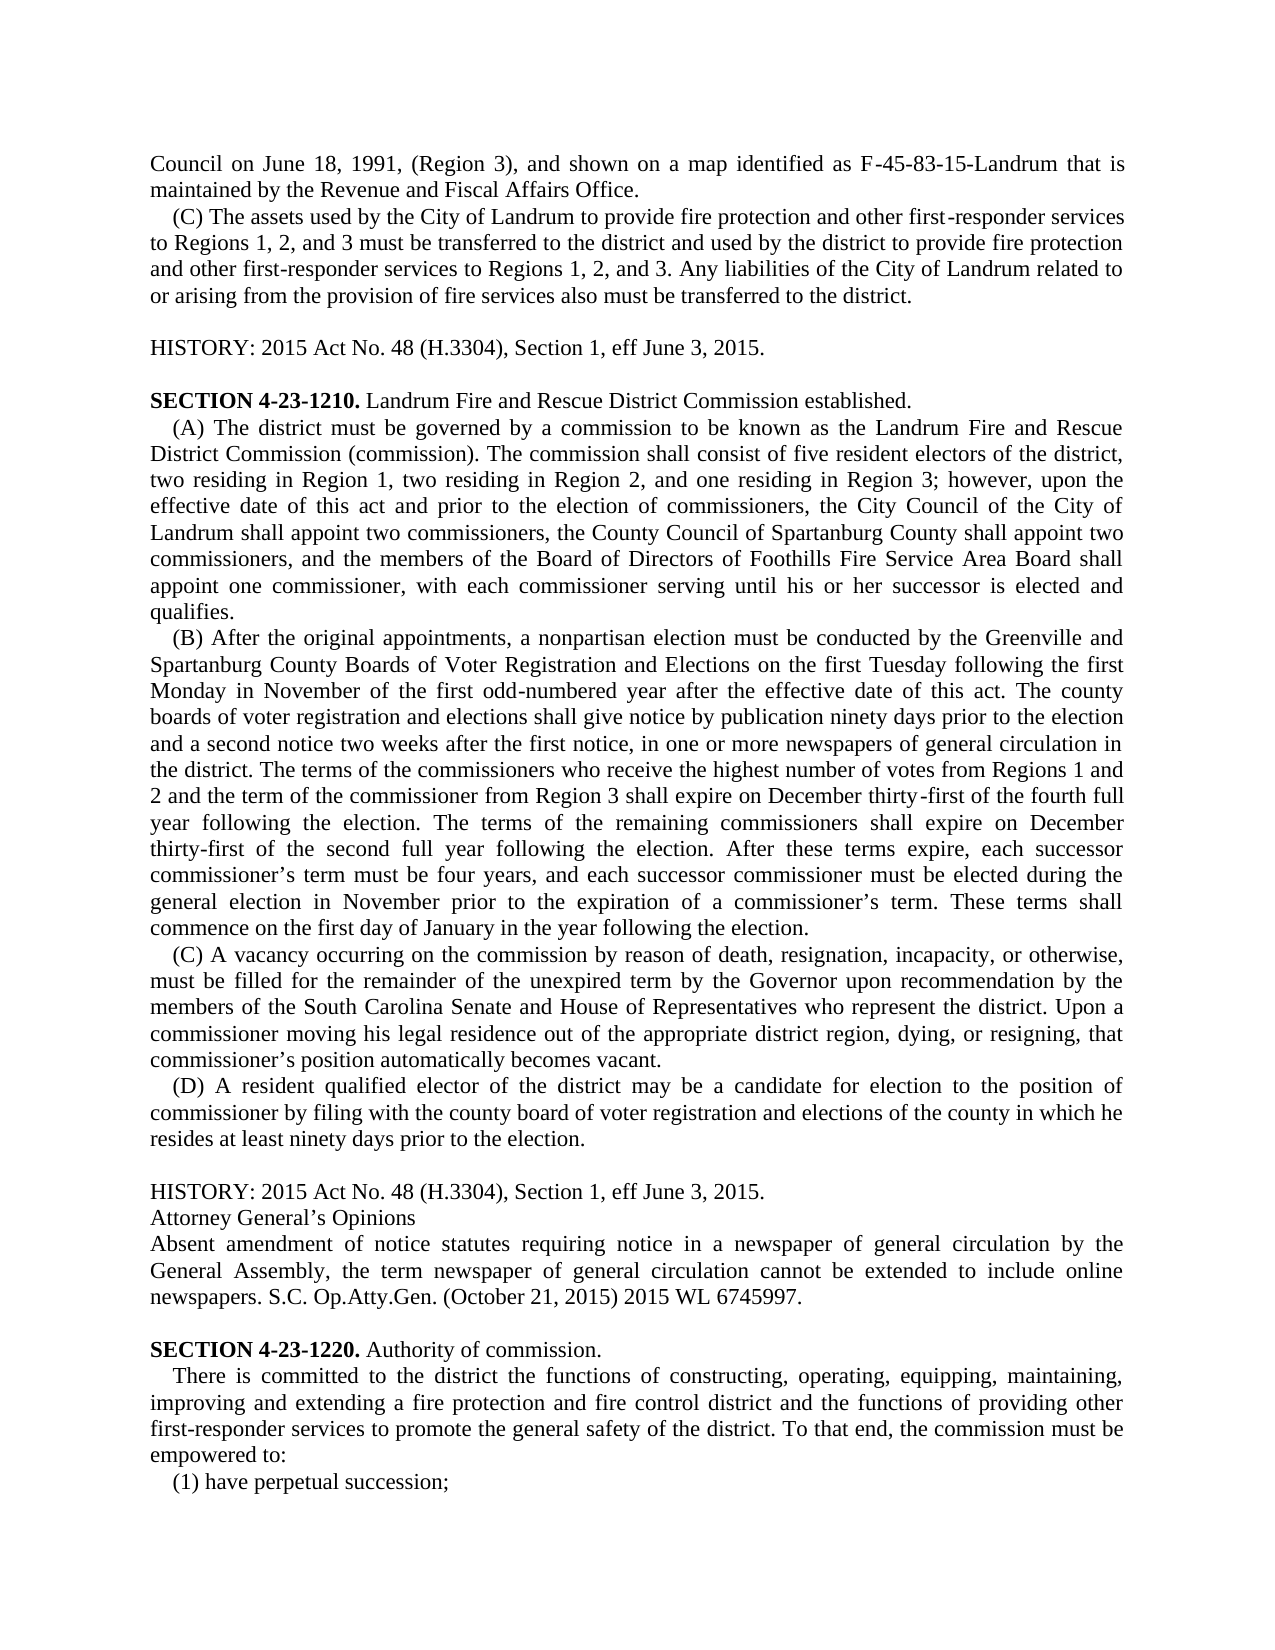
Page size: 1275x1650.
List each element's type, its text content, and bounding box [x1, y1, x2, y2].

text (C) The assets used by the City of Landrum to provide fire protection and other first-responder services to Regions 1, 2, and 3 must be transferred to the district and used by the district to provide fire protection and other first-responder services to Regions 1, 2, and 3. Any liabilities of the City of Landrum related to or arising from the provision of fire services also must be transferred to the district. [150, 203, 1125, 308]
text HISTORY: 2015 Act No. 48 (H.3304), Section 1, eff June 3, 2015. [150, 334, 1125, 361]
text Absent amendment of notice statutes requiring notice in a newspaper of general circulation by the General Assembly, the term newspaper of general circulation cannot be extended to include online newspapers. S.C. Op.Atty.Gen. (October 21, 2015) 2015 WL 6745997. [150, 1231, 1125, 1309]
text There is committed to the district the functions of constructing, operating, equipping, maintaining, improving and extending a fire protection and fire control district and the functions of providing other first-responder services to promote the general safety of the district. To that end, the commission must be empowered to: [150, 1362, 1125, 1468]
text (D) A resident qualified elector of the district may be a candidate for election to the position of commissioner by filing with the county board of voter registration and elections of the county in which he resides at least ninety days prior to the election. [150, 1072, 1125, 1151]
text HISTORY: 2015 Act No. 48 (H.3304), Section 1, eff June 3, 2015. [150, 1178, 1125, 1204]
text (C) A vacancy occurring on the commission by reason of death, resignation, incapacity, or otherwise, must be filled for the remainder of the unexpired term by the Governor upon recommendation by the members of the South Carolina Senate and House of Representatives who represent the district. Upon a commissioner moving his legal residence out of the appropriate district region, dying, or resigning, that commissioner’s position automatically becomes vacant. [150, 941, 1125, 1072]
text (B) After the original appointments, a nonpartisan election must be conducted by the Greenville and Spartanburg County Boards of Voter Registration and Elections on the first Tuesday following the first Monday in November of the first odd-numbered year after the effective date of this act. The county boards of voter registration and elections shall give notice by publication ninety days prior to the election and a second notice two weeks after the first notice, in one or more newspapers of general circulation in the district. The terms of the commissioners who receive the highest number of votes from Regions 1 and 2 and the term of the commissioner from Region 3 shall expire on December thirty-first of the fourth full year following the election. The terms of the remaining commissioners shall expire on December thirty-first of the second full year following the election. After these terms expire, each successor commissioner’s term must be four years, and each successor commissioner must be elected during the general election in November prior to the expiration of a commissioner’s term. These terms shall commence on the first day of January in the year following the election. [150, 624, 1125, 941]
text SECTION 4-23-1220. Authority of commission. [150, 1336, 1125, 1362]
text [150, 150, 1125, 203]
text SECTION 4-23-1210. Landrum Fire and Rescue District Commission established. [150, 387, 1125, 413]
text (1) have perpetual succession; [150, 1468, 1125, 1494]
text (A) The district must be governed by a commission to be known as the Landrum Fire and Rescue District Commission (commission). The commission shall consist of five resident electors of the district, two residing in Region 1, two residing in Region 2, and one residing in Region 3; however, upon the effective date of this act and prior to the election of commissioners, the City Council of the City of Landrum shall appoint two commissioners, the County Council of Spartanburg County shall appoint two commissioners, and the members of the Board of Directors of Foothills Fire Service Area Board shall appoint one commissioner, with each commissioner serving until his or her successor is elected and qualifies. [150, 413, 1125, 624]
text Attorney General’s Opinions [150, 1204, 1125, 1231]
